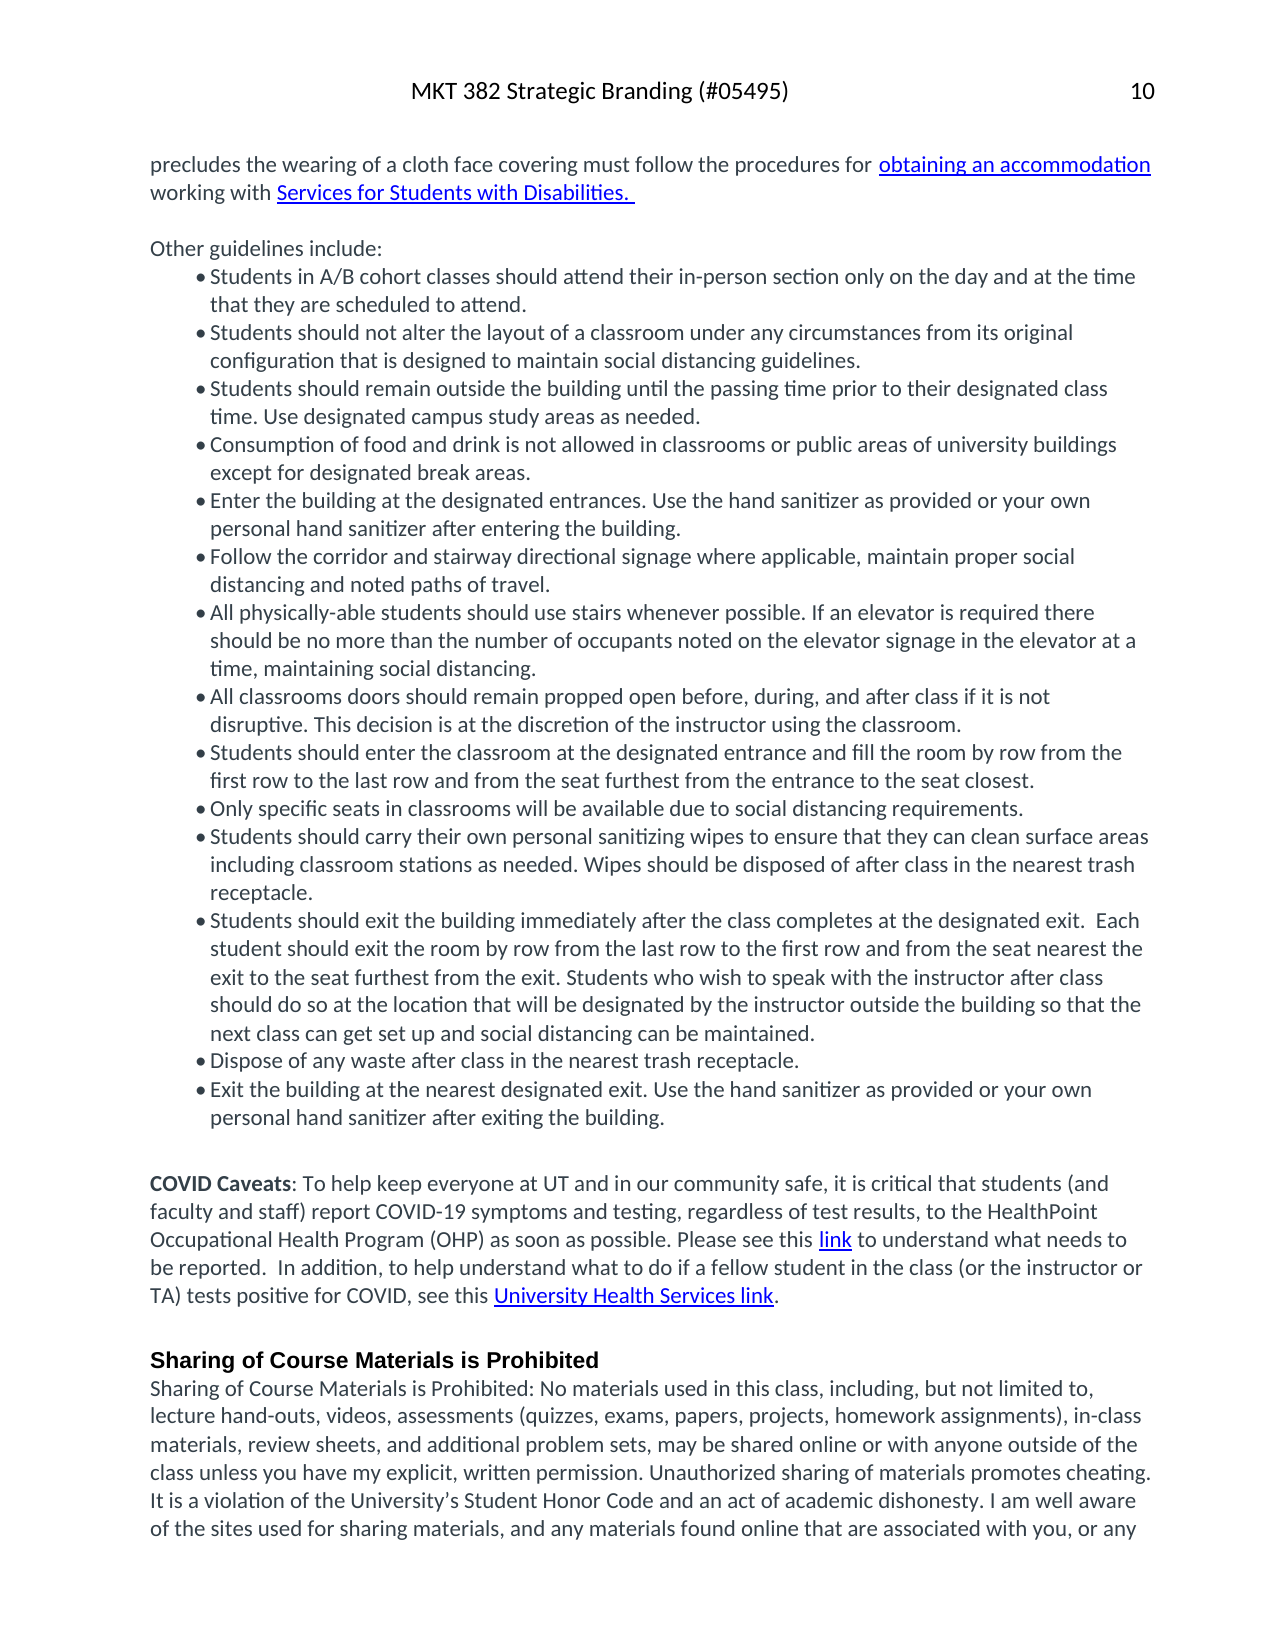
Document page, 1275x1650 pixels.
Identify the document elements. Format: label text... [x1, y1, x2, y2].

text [150, 1374, 1155, 1542]
text • Students in A/B cohort classes should attend their in-person section only on the day and at the time that they are scheduled to attend. [195, 262, 1155, 318]
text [150, 150, 1155, 206]
text • Students should enter the classroom at the designated entrance and fill the room by row from the first row to the last row and from the seat furthest from the entrance to the seat closest. [195, 738, 1155, 794]
text • All physically-able students should use stairs whenever possible. If an elevator is required there should be no more than the number of occupants noted on the elevator signage in the elevator at a time, maintaining social distancing. [195, 598, 1155, 682]
text • Dispose of any waste after class in the nearest trash receptacle. [195, 1047, 1155, 1075]
text Sharing of Course Materials is Prohibited [150, 1347, 1155, 1374]
text COVID Caveats: To help keep everyone at UT and in our community safe, it is critical that students (and faculty and staff) report COVID-19 symptoms and testing, regardless of test results, to the HealthPoint Occupational Health Program (OHP) as soon as possible. Please see this link to understand what needs to be reported. In addition, to help understand what to do if a fellow student in the class (or the instructor or TA) tests positive for COVID, see this University Health Services link. [150, 1169, 1155, 1309]
text • Students should not alter the layout of a classroom under any circumstances from its original configuration that is designed to maintain social distancing guidelines. [195, 318, 1155, 374]
text • Consumption of food and drink is not allowed in classrooms or public areas of university buildings except for designated break areas. [195, 430, 1155, 486]
text • All classrooms doors should remain propped open before, during, and after class if it is not disruptive. This decision is at the discretion of the instructor using the classroom. [195, 682, 1155, 738]
text • Students should carry their own personal sanitizing wipes to ensure that they can clean surface areas including classroom stations as needed. Wipes should be disposed of after class in the nearest trash receptacle. [195, 822, 1155, 907]
text • Students should exit the building immediately after the class completes at the designated exit. Each student should exit the room by row from the last row to the first row and from the seat nearest the exit to the seat furthest from the exit. Students who wish to speak with the instructor after class should do so at the location that will be designated by the instructor outside the building so that the next class can get set up and social distancing can be maintained. [195, 907, 1155, 1047]
text • Exit the building at the nearest designated exit. Use the hand sanitizer as provided or your own personal hand sanitizer after exiting the building. [195, 1075, 1155, 1131]
text • Follow the corridor and stairway directional signage where applicable, maintain proper social distancing and noted paths of travel. [195, 542, 1155, 598]
text • Only specific seats in classrooms will be available due to social distancing requirements. [195, 794, 1155, 822]
text Other guidelines include: [150, 234, 1155, 262]
text • Enter the building at the designated entrances. Use the hand sanitizer as provided or your own personal hand sanitizer after entering the building. [195, 486, 1155, 542]
text • Students should remain outside the building until the passing time prior to their designated class time. Use designated campus study areas as needed. [195, 374, 1155, 430]
